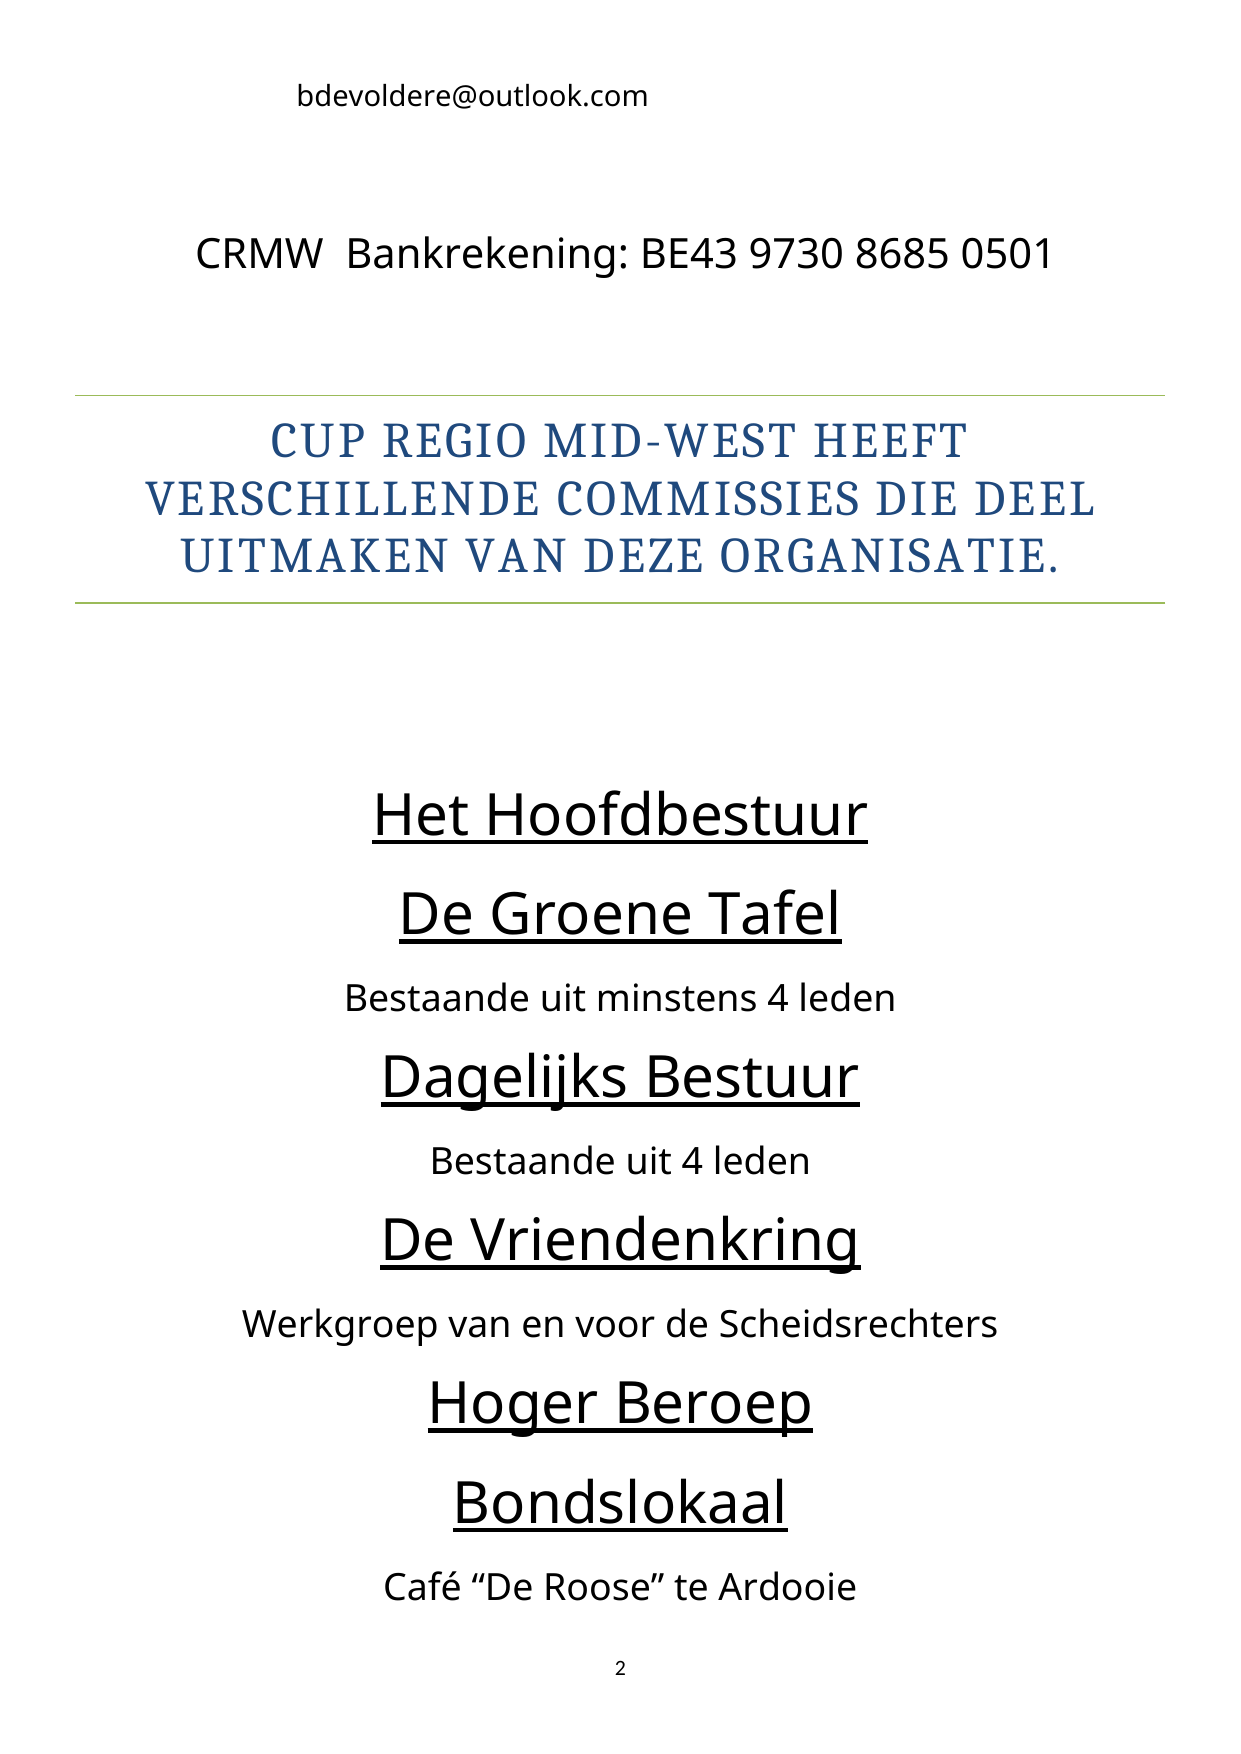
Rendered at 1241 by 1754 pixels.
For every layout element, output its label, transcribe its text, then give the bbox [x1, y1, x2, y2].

text bdevoldere@outlook.com [75, 75, 1165, 115]
text Werkgroep van en voor de Scheidsrechters [75, 1298, 1165, 1349]
text Dagelijks Bestuur [75, 1035, 1165, 1115]
text Café “De Roose” te Ardooie [75, 1560, 1165, 1611]
text Bestaande uit minstens 4 leden [75, 972, 1165, 1023]
text Het Hoofdbestuur [75, 773, 1165, 852]
text CRMW Bankrekening: BE43 9730 8685 0501 [75, 224, 1165, 281]
text Hoger Beroep [75, 1361, 1165, 1441]
text Bondslokaal [75, 1461, 1165, 1540]
text Bestaande uit 4 leden [75, 1134, 1165, 1186]
title Cup Regio Mid-West heeft verschillende commissies die deel uitmaken van deze organisatie. [75, 396, 1165, 602]
text De Groene Tafel [75, 872, 1165, 952]
text De Vriendenkring [75, 1198, 1165, 1278]
